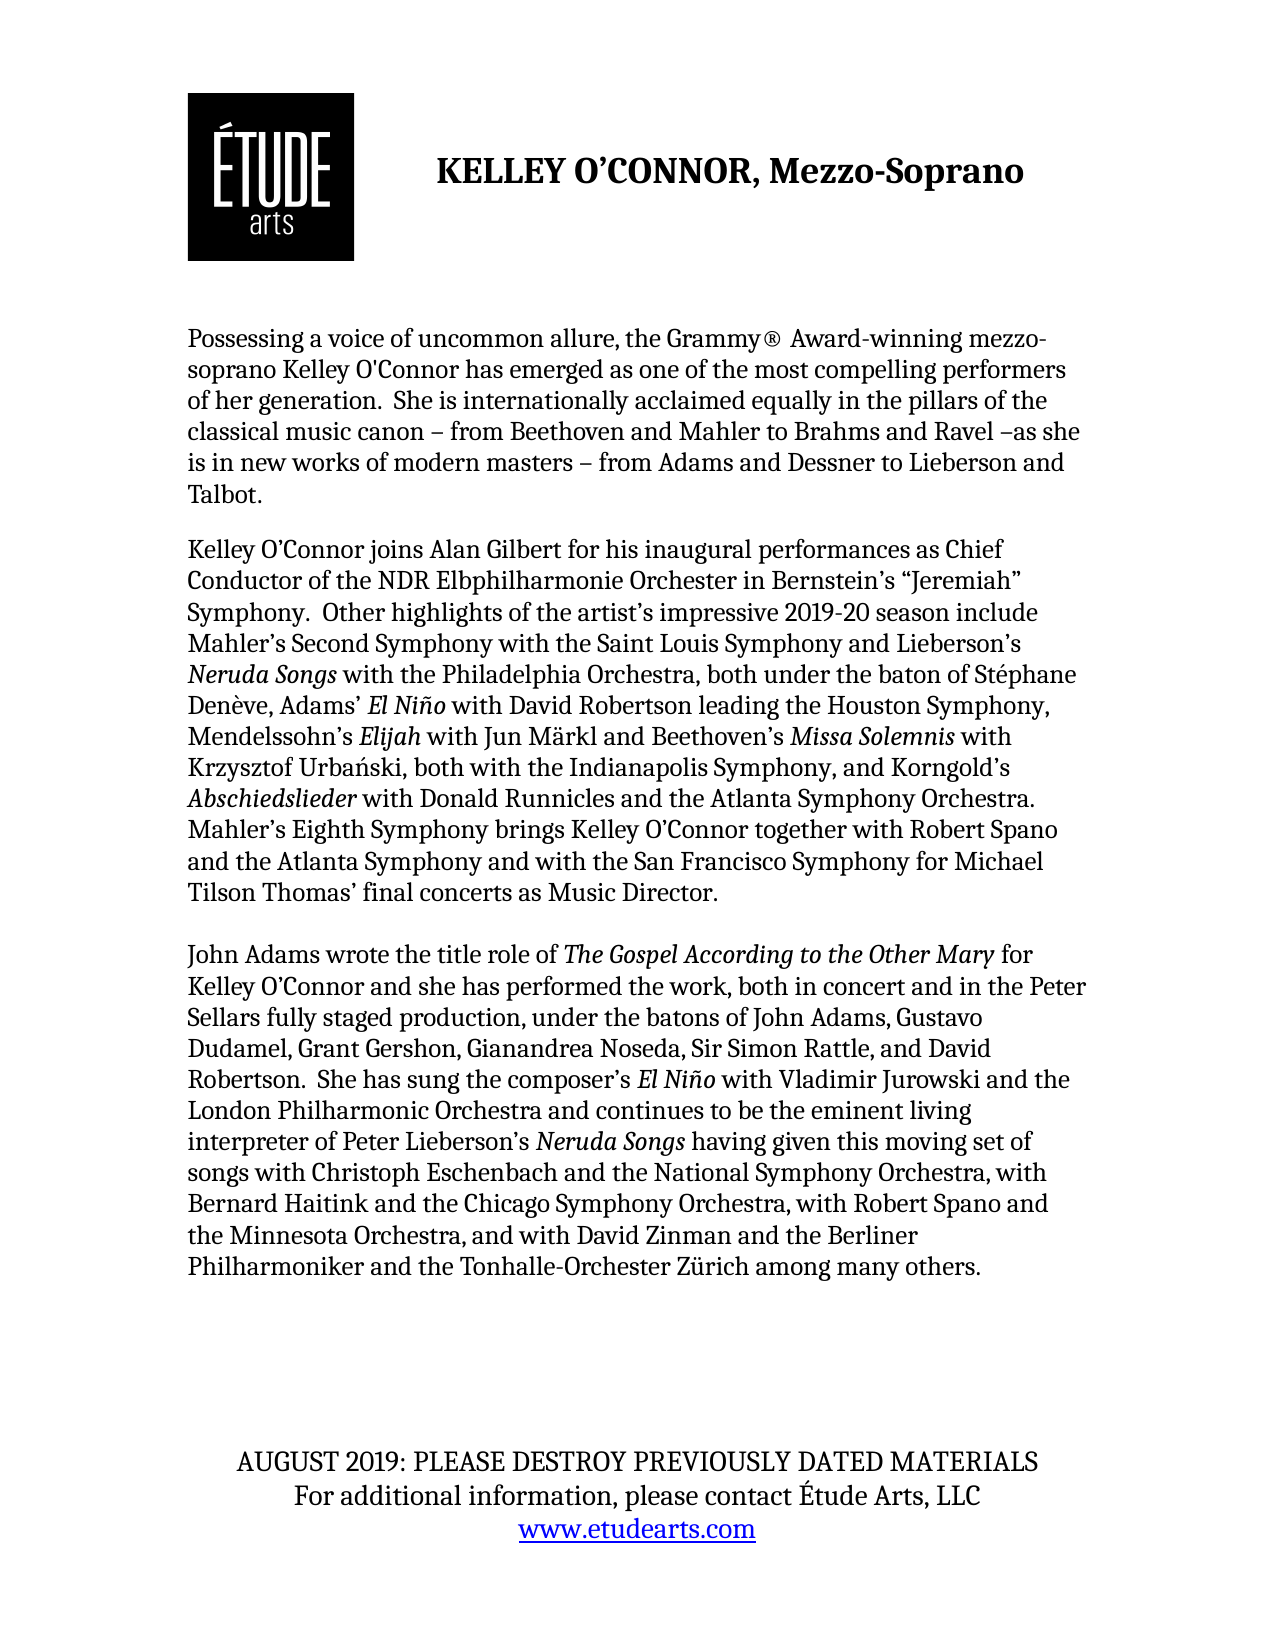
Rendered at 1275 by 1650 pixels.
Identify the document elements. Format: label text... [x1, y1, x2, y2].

text KELLEY O’CONNOR, Mezzo-Soprano [354, 150, 1087, 193]
text John Adams wrote the title role of The Gospel According to the Other Mary for Kelley O’Connor and she has performed the work, both in concert and in the Peter Sellars fully staged production, under the batons of John Adams, Gustavo Dudamel, Grant Gershon, Gianandrea Noseda, Sir Simon Rattle, and David Robertson. She has sung the composer’s El Niño with Vladimir Jurowski and the London Philharmonic Orchestra and continues to be the eminent living interpreter of Peter Lieberson’s Neruda Songs having given this moving set of songs with Christoph Eschenbach and the National Symphony Orchestra, with Bernard Haitink and the Chicago Symphony Orchestra, with Robert Spano and the Minnesota Orchestra, and with David Zinman and the Berliner Philharmoniker and the Tonhalle-Orchester Zürich among many others. [187, 939, 1087, 1282]
text Kelley O’Connor joins Alan Gilbert for his inaugural performances as Chief Conductor of the NDR Elbphilharmonie Orchester in Bernstein’s “Jeremiah” Symphony. Other highlights of the artist’s impressive 2019-20 season include Mahler’s Second Symphony with the Saint Louis Symphony and Lieberson’s Neruda Songs with the Philadelphia Orchestra, both under the baton of Stéphane Denève, Adams’ El Niño with David Robertson leading the Houston Symphony, Mendelssohn’s Elijah with Jun Märkl and Beethoven’s Missa Solemnis with Krzysztof Urbański, both with the Indianapolis Symphony, and Korngold’s Abschiedslieder with Donald Runnicles and the Atlanta Symphony Orchestra. Mahler’s Eighth Symphony brings Kelley O’Connor together with Robert Spano and the Atlanta Symphony and with the San Francisco Symphony for Michael Tilson Thomas’ final concerts as Music Director. [187, 534, 1087, 908]
text Possessing a voice of uncommon allure, the Grammy® Award-winning mezzo-soprano Kelley O'Connor has emerged as one of the most compelling performers of her generation. She is internationally acclaimed equally in the pillars of the classical music canon – from Beethoven and Mahler to Brahms and Ravel –as she is in new works of modern masters – from Adams and Dessner to Lieberson and Talbot. [187, 323, 1087, 510]
picture [187, 93, 354, 261]
